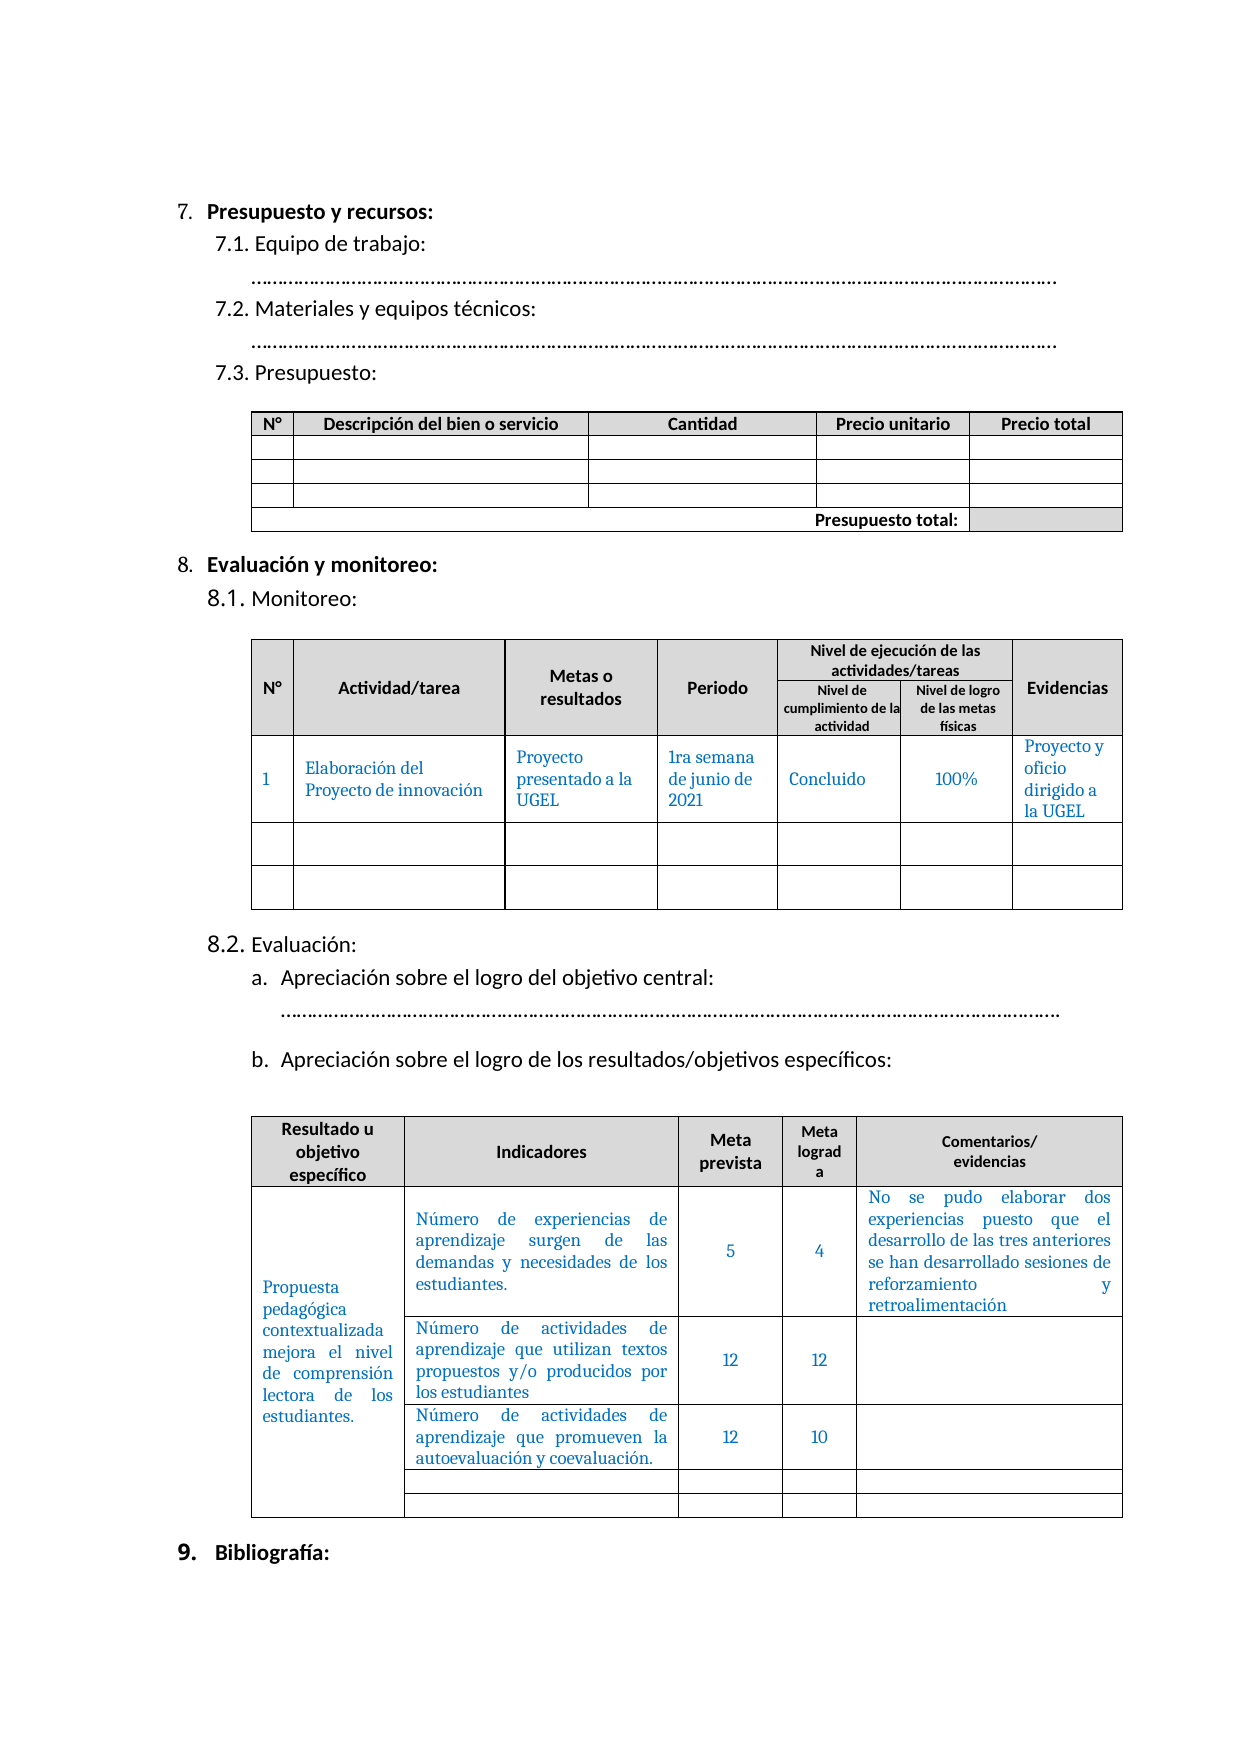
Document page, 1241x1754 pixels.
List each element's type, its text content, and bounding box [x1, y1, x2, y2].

table_cell [589, 484, 816, 507]
table_cell [294, 436, 588, 459]
table_cell Presupuesto total: [252, 508, 969, 531]
table_cell 5 [679, 1187, 782, 1316]
table_header Precio unitario [817, 413, 969, 435]
table_cell [857, 1317, 1122, 1403]
list …………………………………………………………………………………………………………………………………. [281, 996, 1063, 1024]
table_cell 4 [783, 1187, 856, 1316]
table_header Nivel de ejecución de las actividades/tareas [778, 640, 1012, 680]
table_cell Número de actividades de aprendizaje que promueven la autoevaluación y coevaluación. [405, 1405, 678, 1469]
table_cell [970, 508, 1122, 531]
table_header Evidencias [1013, 640, 1122, 735]
table_cell [589, 436, 816, 459]
table_header N° [252, 640, 293, 735]
table_cell [252, 866, 293, 909]
table_cell [252, 823, 293, 865]
table_cell [817, 484, 969, 507]
table_cell Proyecto y oficio dirigido a la UGEL [1013, 736, 1122, 822]
list Evaluación: [207, 927, 1063, 959]
table_cell 1ra semana de junio de 2021 [658, 736, 777, 822]
table_cell [679, 1494, 782, 1517]
table_cell [294, 460, 588, 483]
table_cell [589, 460, 816, 483]
table_cell [901, 866, 1012, 909]
table_cell [506, 866, 657, 909]
table_cell Elaboración del Proyecto de innovación [294, 736, 504, 822]
table_header Precio total [970, 413, 1122, 435]
table_header Comentarios/ evidencias [857, 1117, 1122, 1186]
list Bibliografía: [177, 1536, 1063, 1567]
table_cell [970, 460, 1122, 483]
table_cell Número de actividades de aprendizaje que utilizan textos propuestos y/o producidos por los estudiantes [405, 1317, 678, 1403]
table_cell 12 [679, 1405, 782, 1469]
table_header Indicadores [405, 1117, 678, 1186]
table_cell [1013, 866, 1122, 909]
table_cell [506, 823, 657, 865]
table_cell [252, 484, 293, 507]
table_cell Número de experiencias de aprendizaje surgen de las demandas y necesidades de los estudiantes. [405, 1187, 678, 1316]
table_cell [294, 823, 504, 865]
table_cell [857, 1470, 1122, 1493]
table_cell [970, 484, 1122, 507]
table_header Meta lograda [783, 1117, 856, 1186]
table_cell Nivel de cumplimiento de la actividad [778, 681, 900, 735]
table_cell 1 [252, 736, 293, 822]
table_header Periodo [658, 640, 777, 735]
table_cell [857, 1405, 1122, 1469]
table_cell No se pudo elaborar dos experiencias puesto que el desarrollo de las tres anteriores se han desarrollado sesiones de reforzamiento y retroalimentación [857, 1187, 1122, 1316]
table_cell [1013, 823, 1122, 865]
table_cell [405, 1470, 678, 1493]
table_cell Nivel de logro de las metas físicas [901, 681, 1012, 735]
list Presupuesto y recursos: [177, 197, 1063, 225]
table_cell 100% [901, 736, 1012, 822]
table_cell [405, 1494, 678, 1517]
table_cell [970, 436, 1122, 459]
table_header Metas o resultados [506, 640, 657, 735]
table_header Resultado u objetivo específico [252, 1117, 404, 1186]
table_cell 12 [783, 1317, 856, 1403]
table_cell Proyecto presentado a la UGEL [506, 736, 657, 822]
list ……………………………………………………………………………………………………………………………………… [215, 326, 1063, 354]
list ……………………………………………………………………………………………………………………………………… [215, 262, 1063, 290]
table_cell [783, 1494, 856, 1517]
table_cell [817, 460, 969, 483]
table_cell 12 [679, 1317, 782, 1403]
table_cell [252, 436, 293, 459]
table_cell [857, 1494, 1122, 1517]
list Apreciación sobre el logro del objetivo central: [251, 963, 1063, 991]
list 7.3. Presupuesto: [215, 358, 1063, 386]
table_cell Concluido [778, 736, 900, 822]
table_cell 10 [783, 1405, 856, 1469]
table_cell [658, 823, 777, 865]
table_cell [658, 866, 777, 909]
table_cell [901, 823, 1012, 865]
table_cell [679, 1470, 782, 1493]
list Apreciación sobre el logro de los resultados/objetivos específicos: [251, 1045, 1063, 1073]
table_cell [294, 866, 504, 909]
table_cell [817, 436, 969, 459]
table_header Meta prevista [679, 1117, 782, 1186]
list 7.2. Materiales y equipos técnicos: [215, 294, 1063, 322]
table_cell [778, 866, 900, 909]
table_cell [778, 823, 900, 865]
list Evaluación y monitoreo: [177, 550, 1063, 578]
list 7.1. Equipo de trabajo: [215, 229, 1063, 258]
table_header Actividad/tarea [294, 640, 504, 735]
table_cell [294, 484, 588, 507]
table_cell [252, 460, 293, 483]
table_cell Propuesta pedagógica contextualizada mejora el nivel de comprensión lectora de los estudiantes. [252, 1187, 404, 1517]
table_header N° [252, 413, 293, 435]
table_header Cantidad [589, 413, 816, 435]
list Monitoreo: [207, 582, 1063, 613]
table_header Descripción del bien o servicio [294, 413, 588, 435]
table_cell [783, 1470, 856, 1493]
